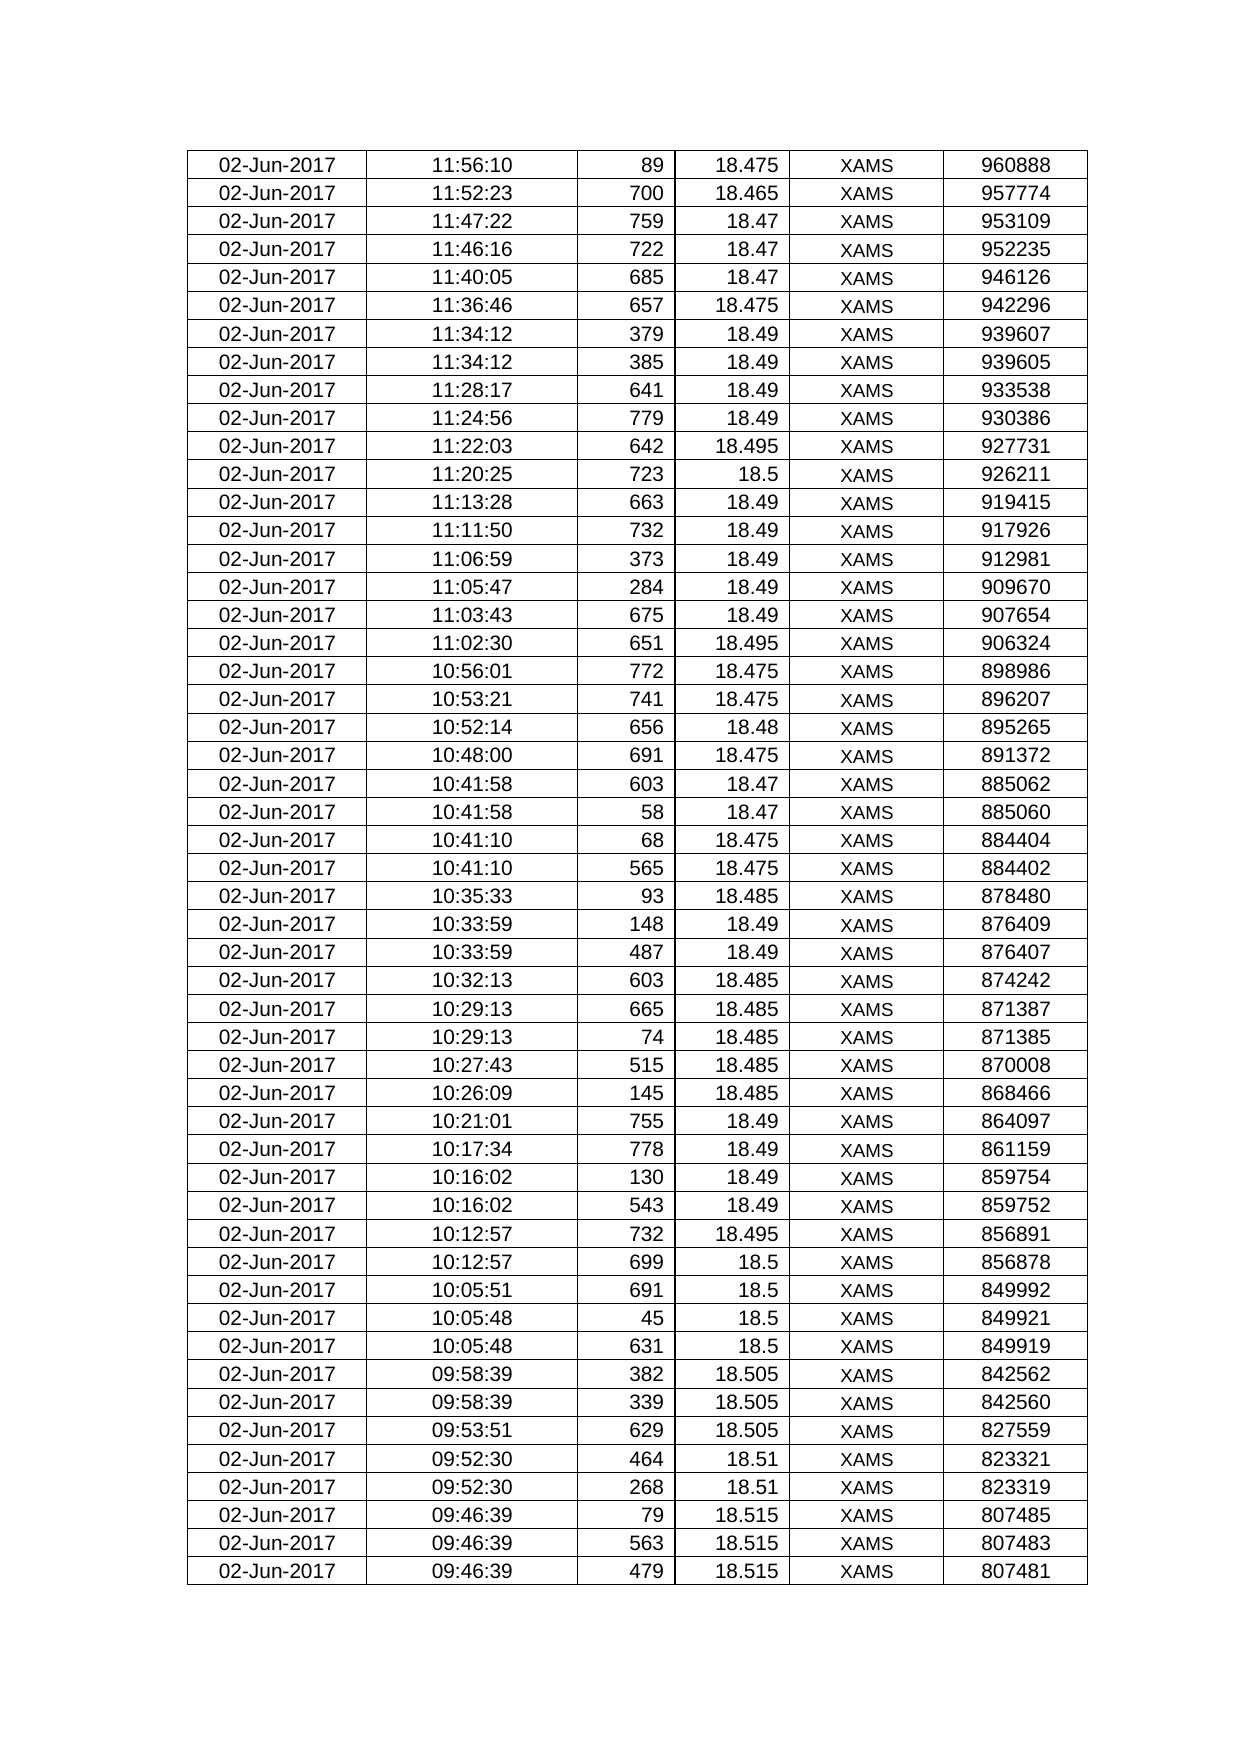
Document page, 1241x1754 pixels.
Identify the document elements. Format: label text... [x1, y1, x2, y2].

table_cell XAMS [790, 1164, 943, 1191]
table_cell 18.475 [676, 854, 789, 881]
table_cell 772 [578, 657, 674, 684]
table_cell 933538 [944, 376, 1087, 403]
table_cell 759 [578, 207, 674, 234]
table_cell 02-Jun-2017 [188, 320, 366, 347]
table_cell XAMS [790, 1557, 943, 1584]
table_cell 18.485 [676, 1051, 789, 1078]
table_cell 382 [578, 1360, 674, 1387]
table_cell 723 [578, 460, 674, 487]
table_cell 18.505 [676, 1417, 789, 1444]
table_cell 878480 [944, 882, 1087, 909]
table_cell 896207 [944, 685, 1087, 712]
table_cell 02-Jun-2017 [188, 235, 366, 262]
table_cell 02-Jun-2017 [188, 1501, 366, 1528]
table_cell 807485 [944, 1501, 1087, 1528]
table_cell 909670 [944, 573, 1087, 600]
table_cell 385 [578, 348, 674, 375]
table_cell 10:53:21 [367, 685, 577, 712]
table_cell 515 [578, 1051, 674, 1078]
table_cell 898986 [944, 657, 1087, 684]
table_cell 10:35:33 [367, 882, 577, 909]
table_cell XAMS [790, 207, 943, 234]
table_cell 09:46:39 [367, 1557, 577, 1584]
table_cell 18.485 [676, 1079, 789, 1106]
table_cell 10:16:02 [367, 1192, 577, 1219]
table_cell 02-Jun-2017 [188, 939, 366, 966]
table_cell 11:47:22 [367, 207, 577, 234]
table_cell 18.49 [676, 517, 789, 544]
table_cell XAMS [790, 1304, 943, 1331]
table_cell 18.485 [676, 967, 789, 994]
table_cell 543 [578, 1192, 674, 1219]
table_cell 18.49 [676, 1164, 789, 1191]
table_cell 18.49 [676, 1192, 789, 1219]
table_cell XAMS [790, 798, 943, 825]
table_cell XAMS [790, 179, 943, 206]
table_cell 09:46:39 [367, 1501, 577, 1528]
table_cell 02-Jun-2017 [188, 910, 366, 937]
table_cell XAMS [790, 292, 943, 319]
table_cell 856891 [944, 1220, 1087, 1247]
table_cell 849919 [944, 1332, 1087, 1359]
table_cell 18.49 [676, 573, 789, 600]
table_cell 09:58:39 [367, 1389, 577, 1416]
table_cell 930386 [944, 404, 1087, 431]
table_cell 18.47 [676, 207, 789, 234]
table_cell 18.49 [676, 1107, 789, 1134]
table_cell 11:34:12 [367, 348, 577, 375]
table_cell 487 [578, 939, 674, 966]
table_cell 02-Jun-2017 [188, 376, 366, 403]
table_cell 11:20:25 [367, 460, 577, 487]
table_cell 919415 [944, 489, 1087, 516]
table_cell 02-Jun-2017 [188, 460, 366, 487]
table_cell 700 [578, 179, 674, 206]
table_cell 895265 [944, 714, 1087, 741]
table_cell 906324 [944, 629, 1087, 656]
table_cell 859752 [944, 1192, 1087, 1219]
table_cell 11:34:12 [367, 320, 577, 347]
table_cell 732 [578, 517, 674, 544]
table_cell XAMS [790, 235, 943, 262]
table_cell 02-Jun-2017 [188, 573, 366, 600]
table_cell 641 [578, 376, 674, 403]
table_cell 807483 [944, 1529, 1087, 1556]
table_cell 18.47 [676, 770, 789, 797]
table_cell 02-Jun-2017 [188, 1417, 366, 1444]
table_cell 45 [578, 1304, 674, 1331]
table_cell 379 [578, 320, 674, 347]
table_cell 18.505 [676, 1389, 789, 1416]
table_cell 09:52:30 [367, 1445, 577, 1472]
table_cell 18.49 [676, 404, 789, 431]
table_cell 11:02:30 [367, 629, 577, 656]
table_cell 02-Jun-2017 [188, 967, 366, 994]
table_cell 884404 [944, 826, 1087, 853]
table_cell 10:05:48 [367, 1304, 577, 1331]
table_cell 02-Jun-2017 [188, 742, 366, 769]
table_cell 10:33:59 [367, 939, 577, 966]
table_cell XAMS [790, 573, 943, 600]
table_cell 02-Jun-2017 [188, 1135, 366, 1162]
table_cell 864097 [944, 1107, 1087, 1134]
table_cell 952235 [944, 235, 1087, 262]
table_cell XAMS [790, 264, 943, 291]
table_cell 631 [578, 1332, 674, 1359]
table_cell 02-Jun-2017 [188, 207, 366, 234]
table_cell 926211 [944, 460, 1087, 487]
table_cell 856878 [944, 1248, 1087, 1275]
table_cell 656 [578, 714, 674, 741]
table_cell 603 [578, 967, 674, 994]
table_cell 02-Jun-2017 [188, 489, 366, 516]
table_cell 10:21:01 [367, 1107, 577, 1134]
table_cell 927731 [944, 432, 1087, 459]
table_cell XAMS [790, 685, 943, 712]
table_cell 18.47 [676, 798, 789, 825]
table_cell 675 [578, 601, 674, 628]
table_cell 946126 [944, 264, 1087, 291]
table_cell XAMS [790, 460, 943, 487]
table_cell 11:05:47 [367, 573, 577, 600]
table_cell XAMS [790, 1192, 943, 1219]
table_cell 02-Jun-2017 [188, 292, 366, 319]
table_cell 629 [578, 1417, 674, 1444]
table_cell 02-Jun-2017 [188, 882, 366, 909]
table_cell XAMS [790, 1529, 943, 1556]
table_cell 10:52:14 [367, 714, 577, 741]
table_cell XAMS [790, 629, 943, 656]
table_cell 18.495 [676, 432, 789, 459]
table_cell XAMS [790, 404, 943, 431]
table_cell 145 [578, 1079, 674, 1106]
table_cell 02-Jun-2017 [188, 657, 366, 684]
table_cell 849921 [944, 1304, 1087, 1331]
table_cell 02-Jun-2017 [188, 1192, 366, 1219]
table_cell 861159 [944, 1135, 1087, 1162]
table_cell 565 [578, 854, 674, 881]
table_cell 891372 [944, 742, 1087, 769]
table_cell 79 [578, 1501, 674, 1528]
table_cell 10:29:13 [367, 995, 577, 1022]
table_cell 18.475 [676, 292, 789, 319]
table_cell XAMS [790, 910, 943, 937]
table_cell 11:52:23 [367, 179, 577, 206]
table_cell 58 [578, 798, 674, 825]
table_cell 10:41:10 [367, 854, 577, 881]
table_cell 02-Jun-2017 [188, 798, 366, 825]
table_cell 02-Jun-2017 [188, 179, 366, 206]
table_cell 02-Jun-2017 [188, 770, 366, 797]
table_cell 02-Jun-2017 [188, 1445, 366, 1472]
table_cell XAMS [790, 967, 943, 994]
table_cell XAMS [790, 657, 943, 684]
table_cell 874242 [944, 967, 1087, 994]
table_cell 823319 [944, 1473, 1087, 1500]
table_cell 02-Jun-2017 [188, 1557, 366, 1584]
table_cell 18.51 [676, 1473, 789, 1500]
table_cell 18.49 [676, 1135, 789, 1162]
table_cell 18.475 [676, 685, 789, 712]
table_cell 18.49 [676, 320, 789, 347]
table_cell 11:28:17 [367, 376, 577, 403]
table_cell 827559 [944, 1417, 1087, 1444]
table_cell 130 [578, 1164, 674, 1191]
table_cell 18.495 [676, 1220, 789, 1247]
table_cell 642 [578, 432, 674, 459]
table_cell 885060 [944, 798, 1087, 825]
table_cell 11:11:50 [367, 517, 577, 544]
table_cell 11:36:46 [367, 292, 577, 319]
table_cell XAMS [790, 1107, 943, 1134]
table_cell 10:26:09 [367, 1079, 577, 1106]
table_cell 68 [578, 826, 674, 853]
table_cell XAMS [790, 320, 943, 347]
table_cell 18.5 [676, 1332, 789, 1359]
table_cell 02-Jun-2017 [188, 432, 366, 459]
table_cell XAMS [790, 1360, 943, 1387]
table_cell 907654 [944, 601, 1087, 628]
table_cell 10:12:57 [367, 1248, 577, 1275]
table_cell 18.495 [676, 629, 789, 656]
table_cell 02-Jun-2017 [188, 995, 366, 1022]
table_cell 18.49 [676, 545, 789, 572]
table_cell 10:48:00 [367, 742, 577, 769]
table_cell XAMS [790, 1276, 943, 1303]
table_cell 691 [578, 1276, 674, 1303]
table_cell 11:22:03 [367, 432, 577, 459]
table_cell 18.5 [676, 1304, 789, 1331]
table_cell XAMS [790, 1248, 943, 1275]
table_cell XAMS [790, 1332, 943, 1359]
table_cell 876409 [944, 910, 1087, 937]
table_cell 884402 [944, 854, 1087, 881]
table_cell 942296 [944, 292, 1087, 319]
table_cell XAMS [790, 1417, 943, 1444]
table_cell 957774 [944, 179, 1087, 206]
table_cell 960888 [944, 151, 1087, 178]
table_cell 02-Jun-2017 [188, 545, 366, 572]
table_cell 18.49 [676, 348, 789, 375]
table_cell 11:13:28 [367, 489, 577, 516]
table_cell 868466 [944, 1079, 1087, 1106]
table_cell 09:46:39 [367, 1529, 577, 1556]
table_cell 10:33:59 [367, 910, 577, 937]
table_cell 09:53:51 [367, 1417, 577, 1444]
table_cell 02-Jun-2017 [188, 1473, 366, 1500]
table_cell 779 [578, 404, 674, 431]
table_cell 10:16:02 [367, 1164, 577, 1191]
table_cell 871385 [944, 1023, 1087, 1050]
table_cell XAMS [790, 1473, 943, 1500]
table_cell 18.515 [676, 1501, 789, 1528]
table_cell 722 [578, 235, 674, 262]
table_cell 939605 [944, 348, 1087, 375]
table_cell XAMS [790, 348, 943, 375]
table_cell 18.5 [676, 1248, 789, 1275]
table_cell 755 [578, 1107, 674, 1134]
table_cell XAMS [790, 1389, 943, 1416]
table_cell 10:17:34 [367, 1135, 577, 1162]
table_cell 18.465 [676, 179, 789, 206]
table_cell XAMS [790, 601, 943, 628]
table_cell 859754 [944, 1164, 1087, 1191]
table_cell 479 [578, 1557, 674, 1584]
table_cell 11:56:10 [367, 151, 577, 178]
table_cell XAMS [790, 1501, 943, 1528]
table_cell XAMS [790, 1051, 943, 1078]
table_cell 663 [578, 489, 674, 516]
table_cell 18.51 [676, 1445, 789, 1472]
table_cell 02-Jun-2017 [188, 1023, 366, 1050]
table_cell 842560 [944, 1389, 1087, 1416]
table_cell 807481 [944, 1557, 1087, 1584]
table_cell 741 [578, 685, 674, 712]
table_cell 18.485 [676, 1023, 789, 1050]
table_cell 849992 [944, 1276, 1087, 1303]
table_cell 02-Jun-2017 [188, 1304, 366, 1331]
table_cell 665 [578, 995, 674, 1022]
table_cell 02-Jun-2017 [188, 1107, 366, 1134]
table_cell 732 [578, 1220, 674, 1247]
table_cell 11:06:59 [367, 545, 577, 572]
table_cell 953109 [944, 207, 1087, 234]
table_cell 02-Jun-2017 [188, 1079, 366, 1106]
table_cell 10:05:51 [367, 1276, 577, 1303]
table_cell 02-Jun-2017 [188, 348, 366, 375]
table_cell 691 [578, 742, 674, 769]
table_cell 18.485 [676, 882, 789, 909]
table_cell XAMS [790, 854, 943, 881]
table_cell 74 [578, 1023, 674, 1050]
table_cell 02-Jun-2017 [188, 714, 366, 741]
table_cell XAMS [790, 1135, 943, 1162]
table_cell 10:41:58 [367, 798, 577, 825]
table_cell 18.49 [676, 910, 789, 937]
table_cell 18.505 [676, 1360, 789, 1387]
table_cell 02-Jun-2017 [188, 826, 366, 853]
table_cell 18.475 [676, 657, 789, 684]
table_cell 18.49 [676, 489, 789, 516]
table_cell XAMS [790, 517, 943, 544]
table_cell 18.475 [676, 151, 789, 178]
table_cell 373 [578, 545, 674, 572]
table_cell 02-Jun-2017 [188, 854, 366, 881]
table_cell 657 [578, 292, 674, 319]
table_cell 18.49 [676, 939, 789, 966]
table_cell XAMS [790, 1220, 943, 1247]
table_cell 885062 [944, 770, 1087, 797]
table_cell 93 [578, 882, 674, 909]
table_cell 18.5 [676, 1276, 789, 1303]
table_cell 603 [578, 770, 674, 797]
table_cell XAMS [790, 939, 943, 966]
table_cell 464 [578, 1445, 674, 1472]
table_cell 651 [578, 629, 674, 656]
table_cell XAMS [790, 742, 943, 769]
table_cell XAMS [790, 151, 943, 178]
table_cell 842562 [944, 1360, 1087, 1387]
table_cell 917926 [944, 517, 1087, 544]
table_cell 268 [578, 1473, 674, 1500]
table_cell 02-Jun-2017 [188, 151, 366, 178]
table_cell 18.5 [676, 460, 789, 487]
table_cell 02-Jun-2017 [188, 629, 366, 656]
table_cell 10:29:13 [367, 1023, 577, 1050]
table_cell 02-Jun-2017 [188, 264, 366, 291]
table_cell 02-Jun-2017 [188, 1164, 366, 1191]
table_cell 10:41:10 [367, 826, 577, 853]
table_cell 02-Jun-2017 [188, 1529, 366, 1556]
table_cell XAMS [790, 770, 943, 797]
table_cell XAMS [790, 376, 943, 403]
table_cell XAMS [790, 826, 943, 853]
table_cell 18.47 [676, 235, 789, 262]
table_cell 10:12:57 [367, 1220, 577, 1247]
table_cell 02-Jun-2017 [188, 1332, 366, 1359]
table_cell 339 [578, 1389, 674, 1416]
table_cell 18.49 [676, 376, 789, 403]
table_cell 02-Jun-2017 [188, 1248, 366, 1275]
table_cell XAMS [790, 1079, 943, 1106]
table_cell XAMS [790, 1023, 943, 1050]
table_cell XAMS [790, 489, 943, 516]
table_cell 871387 [944, 995, 1087, 1022]
table_cell XAMS [790, 432, 943, 459]
table_cell 10:56:01 [367, 657, 577, 684]
table_cell 09:58:39 [367, 1360, 577, 1387]
table_cell 18.515 [676, 1557, 789, 1584]
table_cell 18.475 [676, 742, 789, 769]
table_cell 10:41:58 [367, 770, 577, 797]
table_cell 912981 [944, 545, 1087, 572]
table_cell 876407 [944, 939, 1087, 966]
table_cell 11:24:56 [367, 404, 577, 431]
table_cell 563 [578, 1529, 674, 1556]
table_cell 10:05:48 [367, 1332, 577, 1359]
table_cell 02-Jun-2017 [188, 1389, 366, 1416]
table_cell XAMS [790, 995, 943, 1022]
table_cell 02-Jun-2017 [188, 404, 366, 431]
table_cell 89 [578, 151, 674, 178]
table_cell 939607 [944, 320, 1087, 347]
table_cell XAMS [790, 882, 943, 909]
table_cell 02-Jun-2017 [188, 601, 366, 628]
table_cell 10:32:13 [367, 967, 577, 994]
table_cell 11:03:43 [367, 601, 577, 628]
table_cell XAMS [790, 1445, 943, 1472]
table_cell 10:27:43 [367, 1051, 577, 1078]
table_cell 18.475 [676, 826, 789, 853]
table_cell 18.47 [676, 264, 789, 291]
table_cell 284 [578, 573, 674, 600]
table_cell 11:46:16 [367, 235, 577, 262]
table_cell 148 [578, 910, 674, 937]
table_cell 02-Jun-2017 [188, 685, 366, 712]
table_cell 11:40:05 [367, 264, 577, 291]
table_cell 02-Jun-2017 [188, 1051, 366, 1078]
table_cell XAMS [790, 714, 943, 741]
table_cell 870008 [944, 1051, 1087, 1078]
table_cell 823321 [944, 1445, 1087, 1472]
table_cell 02-Jun-2017 [188, 1360, 366, 1387]
table_cell 18.485 [676, 995, 789, 1022]
table_cell 778 [578, 1135, 674, 1162]
table_cell 699 [578, 1248, 674, 1275]
table_cell 02-Jun-2017 [188, 1220, 366, 1247]
table_cell 18.48 [676, 714, 789, 741]
table_cell 18.515 [676, 1529, 789, 1556]
table_cell 09:52:30 [367, 1473, 577, 1500]
table_cell XAMS [790, 545, 943, 572]
table_cell 18.49 [676, 601, 789, 628]
table_cell 685 [578, 264, 674, 291]
table_cell 02-Jun-2017 [188, 517, 366, 544]
table_cell 02-Jun-2017 [188, 1276, 366, 1303]
